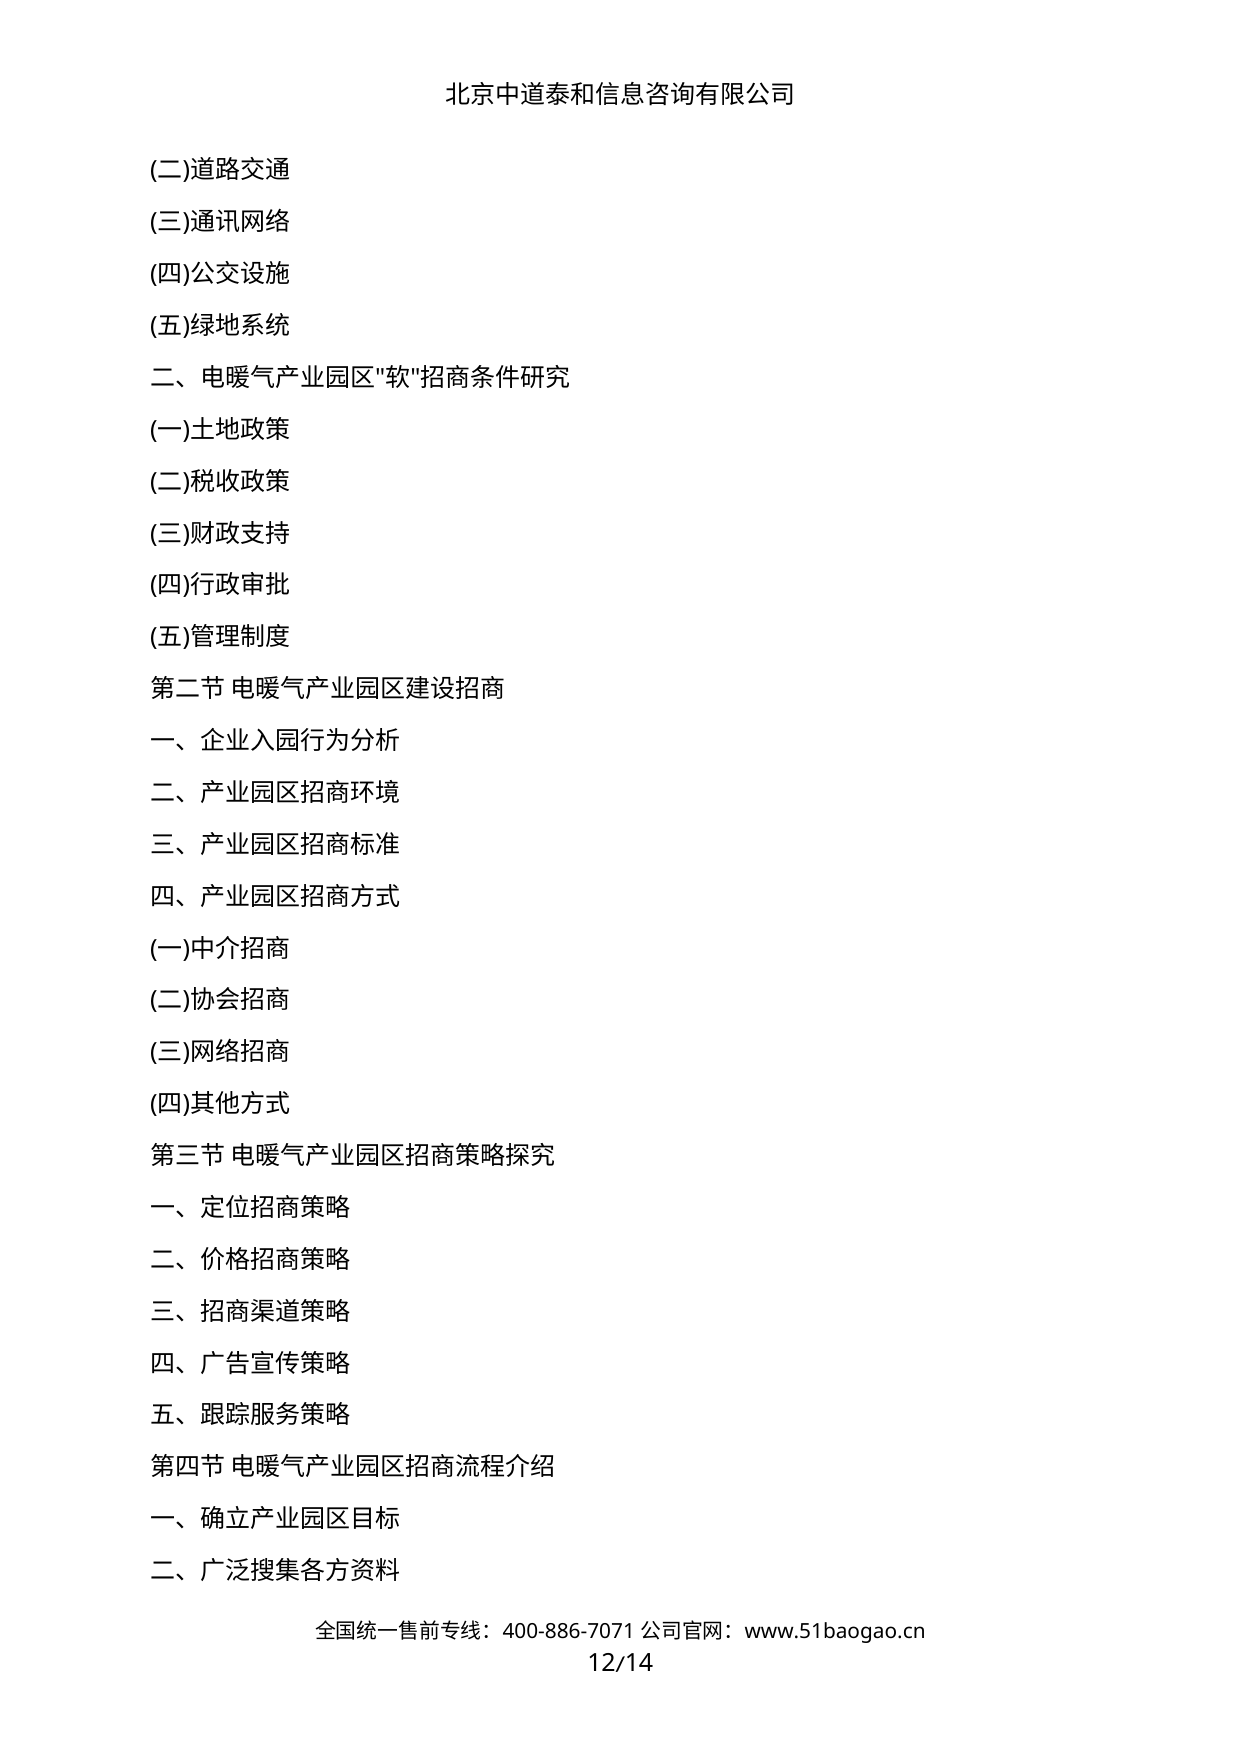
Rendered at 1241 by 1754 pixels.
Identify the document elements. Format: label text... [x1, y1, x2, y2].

text 三、产业园区招商标准 [150, 824, 1090, 861]
text (五)绿地系统 [150, 306, 1090, 342]
text (四)行政审批 [150, 565, 1090, 601]
text 一、企业入园行为分析 [150, 721, 1090, 757]
text (二)道路交通 [150, 150, 1090, 186]
text (二)税收政策 [150, 461, 1090, 497]
text 一、确立产业园区目标 [150, 1499, 1090, 1535]
text (一)中介招商 [150, 928, 1090, 964]
text (一)土地政策 [150, 409, 1090, 446]
text 二、产业园区招商环境 [150, 772, 1090, 809]
text 四、产业园区招商方式 [150, 876, 1090, 912]
text 三、招商渠道策略 [150, 1291, 1090, 1327]
text 二、电暖气产业园区"软"招商条件研究 [150, 357, 1090, 394]
text (二)协会招商 [150, 980, 1090, 1016]
text (三)网络招商 [150, 1032, 1090, 1068]
text 二、广泛搜集各方资料 [150, 1551, 1090, 1587]
text (三)财政支持 [150, 513, 1090, 549]
text 一、定位招商策略 [150, 1187, 1090, 1224]
text 二、价格招商策略 [150, 1239, 1090, 1276]
text 五、跟踪服务策略 [150, 1395, 1090, 1431]
text 第二节 电暖气产业园区建设招商 [150, 669, 1090, 705]
text 四、广告宣传策略 [150, 1343, 1090, 1379]
text (四)其他方式 [150, 1084, 1090, 1120]
text (五)管理制度 [150, 617, 1090, 653]
text 第三节 电暖气产业园区招商策略探究 [150, 1136, 1090, 1172]
text (四)公交设施 [150, 254, 1090, 290]
text 第四节 电暖气产业园区招商流程介绍 [150, 1447, 1090, 1483]
text (三)通讯网络 [150, 202, 1090, 238]
